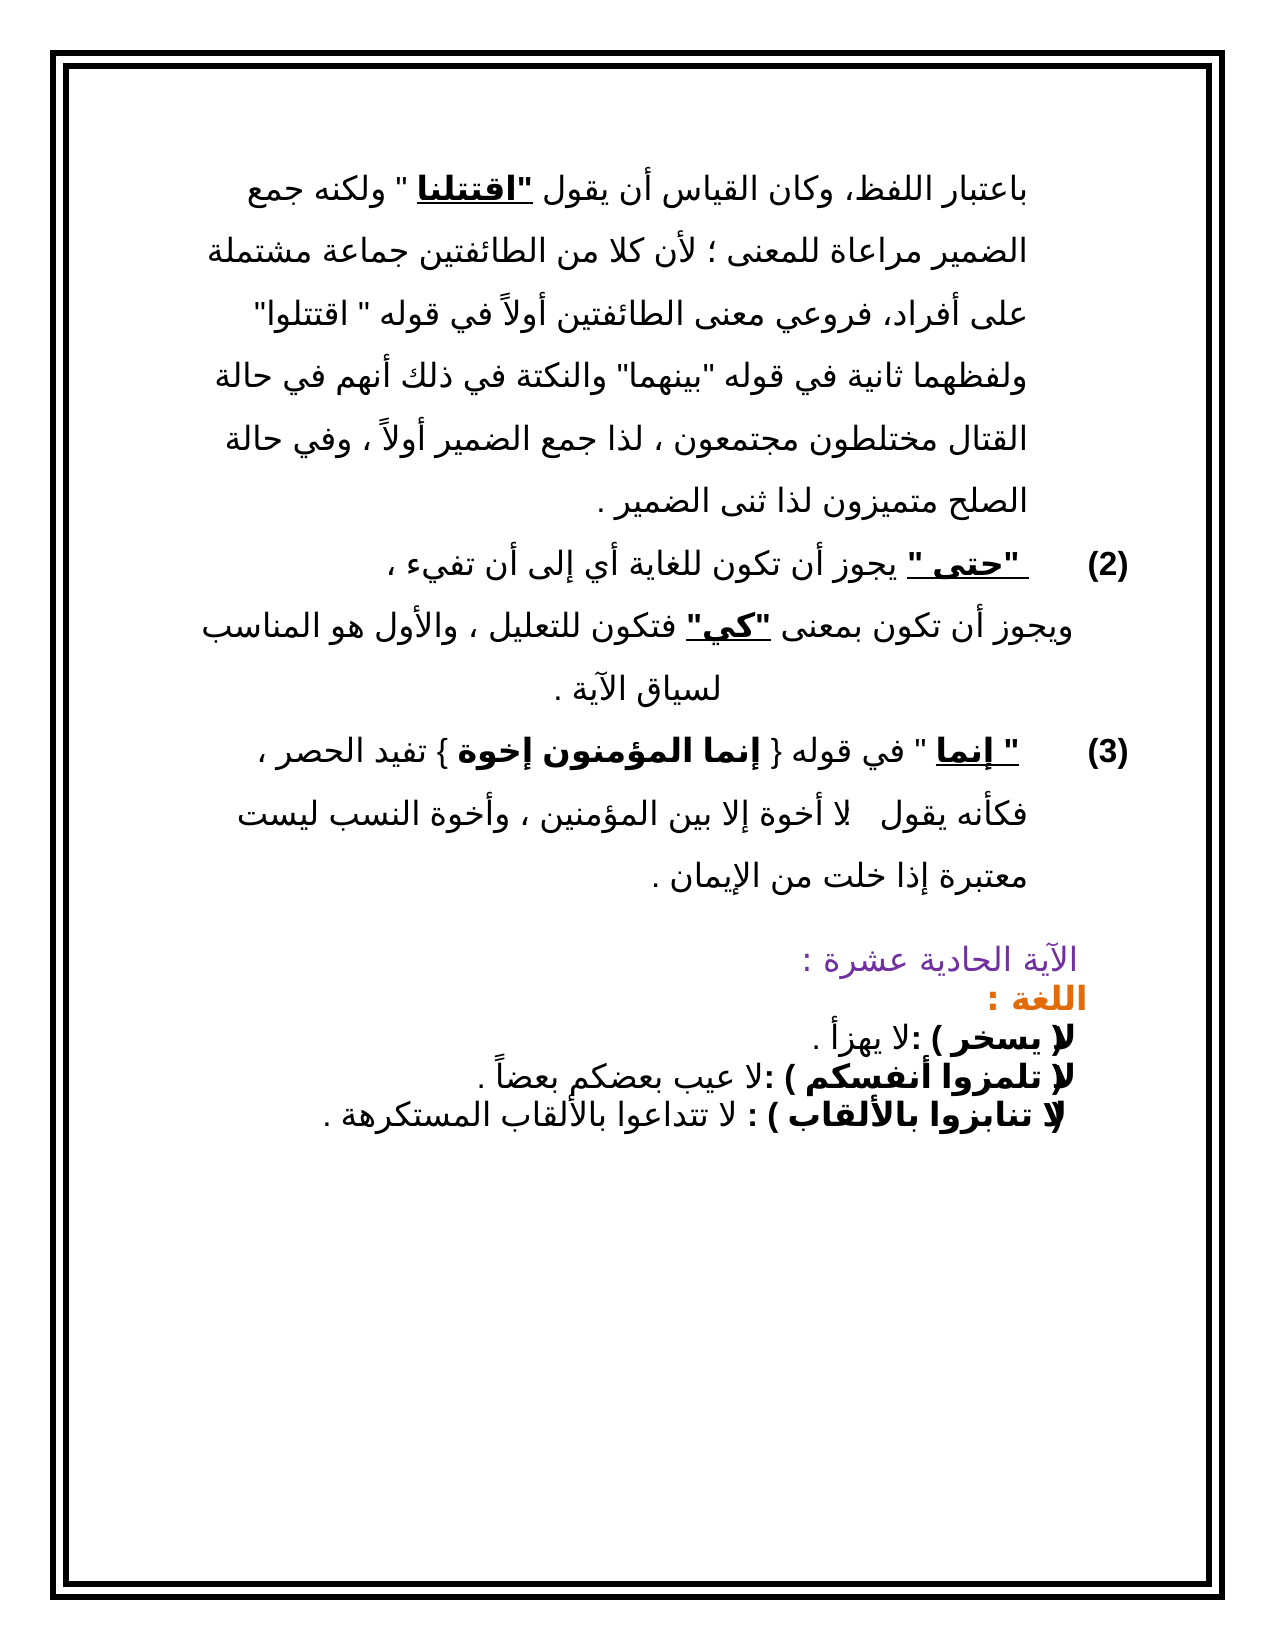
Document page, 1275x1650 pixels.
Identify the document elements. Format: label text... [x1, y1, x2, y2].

list " إنما " في قوله { إنما المؤمنون إخوة } تفيد الحصر ، فكأنه يقول : لا أخوة إلا بين المؤمنين ، وأخوة النسب ليست معتبرة إذا خلت من الإيمان . [187, 712, 1087, 900]
list "حتى " يجوز أن تكون للغاية أي إلى أن تفيء ، [187, 525, 1087, 587]
text الآية الحادية عشرة : [187, 941, 1087, 979]
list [187, 150, 1087, 525]
text (لا تلمزوا أنفسكم ) :لا عيب بعضكم بعضاً . [187, 1057, 1087, 1095]
text ( لا تنابزوا بالألقاب ) : لا تتداعوا بالألقاب المستكرهة . [187, 1095, 1087, 1134]
text (لا يسخر ) :لا يهزأ . [187, 1018, 1087, 1057]
text ويجوز أن تكون بمعنى "كي" فتكون للتعليل ، والأول هو المناسب لسياق الآية . [187, 587, 1087, 712]
text اللغة : [187, 979, 1087, 1018]
